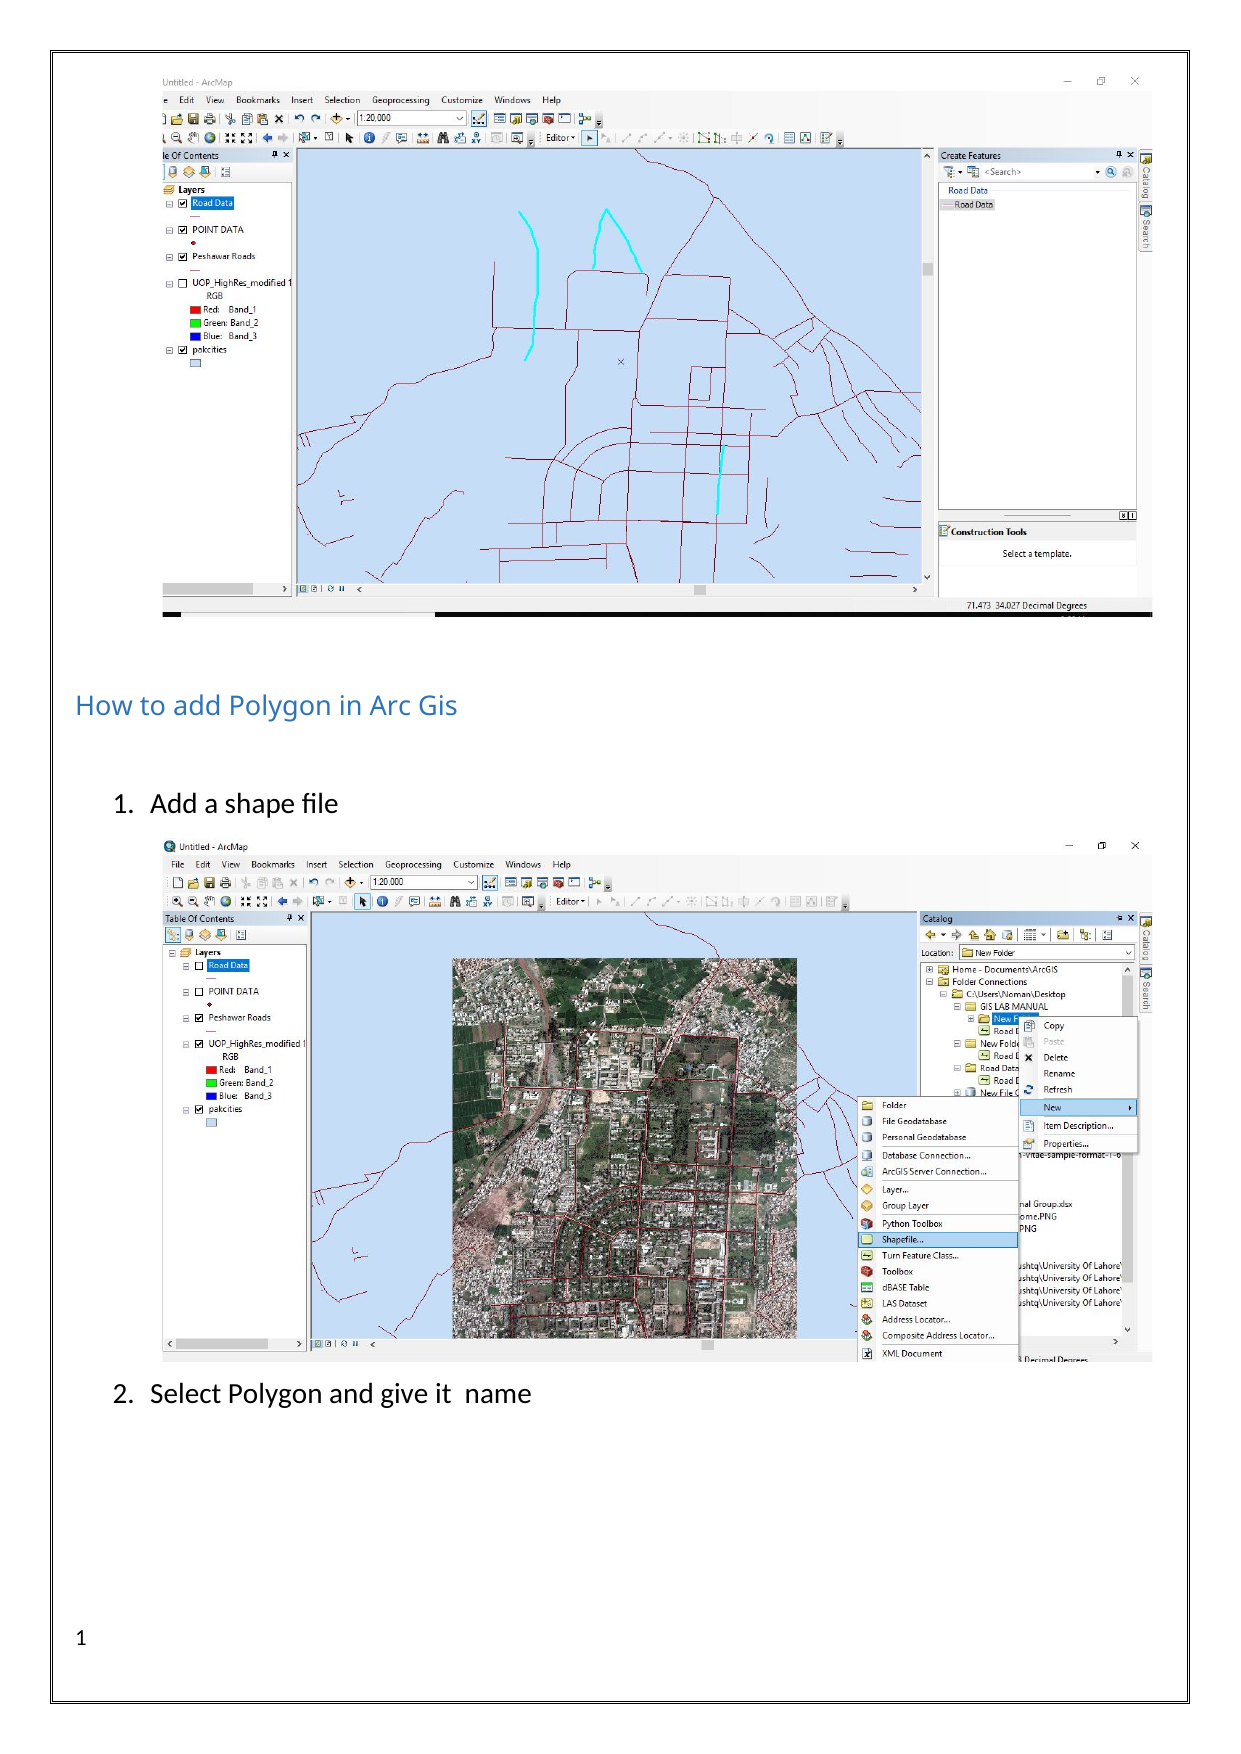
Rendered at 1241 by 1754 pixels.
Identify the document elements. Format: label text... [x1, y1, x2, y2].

picture [162, 838, 1153, 1362]
picture [162, 75, 1153, 617]
list Select Polygon and give it name [112, 1376, 1165, 1411]
subtitle How to add Polygon in Arc Gis [75, 647, 1165, 723]
list Add a shape file [112, 785, 1165, 821]
